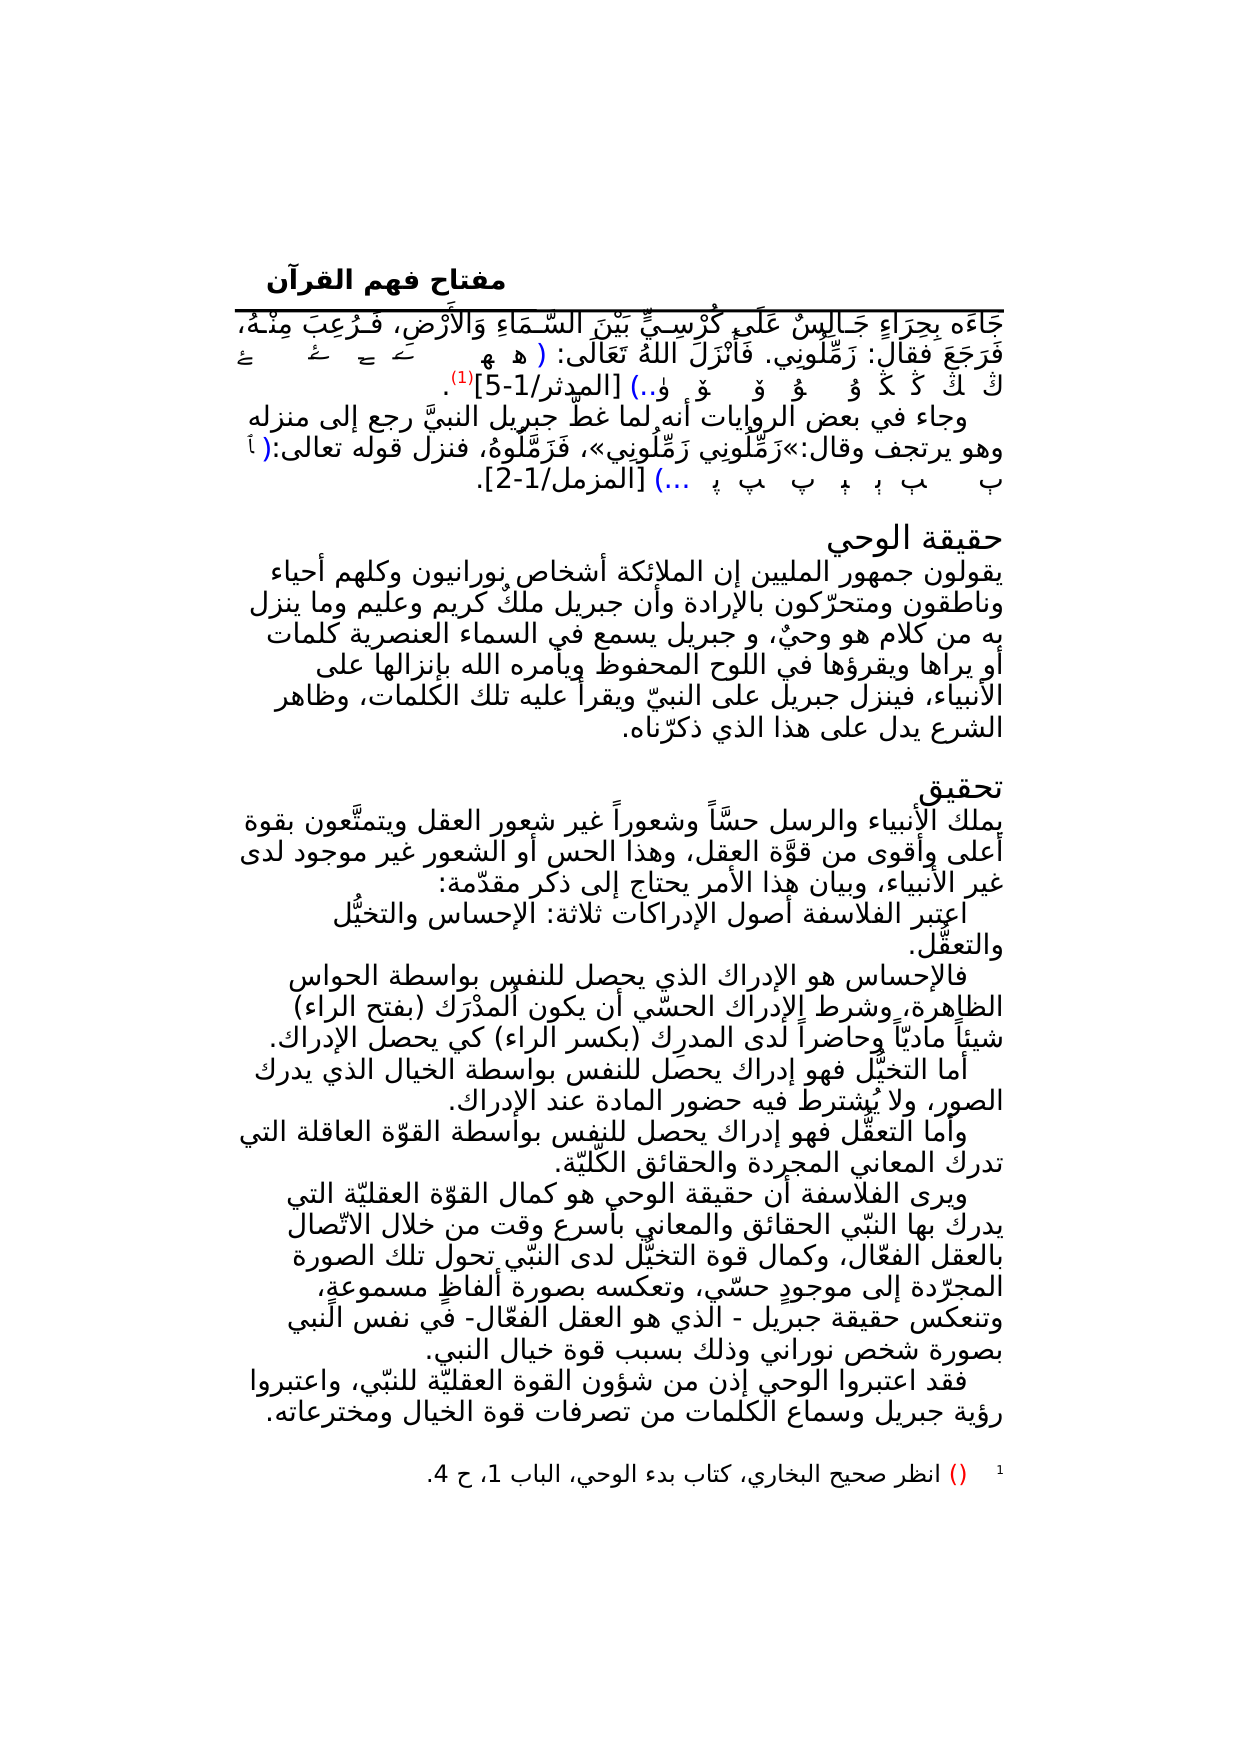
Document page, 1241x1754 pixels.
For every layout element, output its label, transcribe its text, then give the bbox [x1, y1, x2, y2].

text وأما التعقُّل فهو إدراك يحصل للنفس بواسطة القوّة العاقلة التي تدرك المعاني المجردة والحقائق الكّليّة. [236, 1117, 1004, 1179]
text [236, 308, 1004, 402]
text يقولون جمهور المليين إن الملائكة أشخاص نورانيون وكلهم أحياء وناطقون ومتحرّكون بالإرادة وأن جبريل ملكٌ كريم وعليم وما ينزل به من كلام هو وحيٌ، و جبريل يسمع في السماء العنصرية كلمات أو يراها ويقرؤها في اللوح المحفوظ ويأمره الله بإنزالها على الأنبياء، فينزل جبريل على النبيّ ويقرأ عليه تلك الكلمات، وظاهر الشرع يدل على هذا الذي ذكرّناه. [236, 557, 1004, 743]
text وجاء في بعض الروايات أنه لما غطَّ جبريل النبيَّ رجع إلى منزله وهو يرتجف وقال:»زَمِّلُونِي زَمِّلُونِي»، فَزَمَّلُوهُ، فنزل قوله تعالى:﴿ ﭑ ﭒ ﭓ ﭔ ﭕ ﭖ ﭗ ﭘ ...﴾ [المزمل/1-2]. [236, 402, 1004, 495]
text يملك الأنبياء والرسل حسَّاً وشعوراً غير شعور العقل ويتمتَّعون بقوة أعلى وأقوى من قوَّة العقل، وهذا الحس أو الشعور غير موجود لدى غير الأنبياء، وبيان هذا الأمر يحتاج إلى ذكر مقدّمة: [236, 805, 1004, 899]
text أما التخيُّل فهو إدراك يحصل للنفس بواسطة الخيال الذي يدرك الصور، ولا يُشترط فيه حضور المادة عند الإدراك. [236, 1054, 1004, 1117]
text فالإحساس هو الإدراك الذي يحصل للنفس بواسطة الحواس الظاهرة، وشرط الإدراك الحسّي أن يكون اُلمدْرَك (بفتح الراء) شيئاً ماديّاً وحاضراً لدى المدرِك (بكسر الراء) كي يحصل الإدراك. [236, 961, 1004, 1054]
text حقيقة الوحي [236, 520, 1004, 557]
text فقد اعتبروا الوحي إذن من شؤون القوة العقليّة للنبّي، واعتبروا رؤية جبريل وسماع الكلمات من تصرفات قوة الخيال ومخترعاته. [236, 1366, 1004, 1428]
text اعتبر الفلاسفة أصول الإدراكات ثلاثة: الإحساس والتخيُّل والتعقُّل. [236, 899, 1004, 961]
text ويرى الفلاسفة أن حقيقة الوحي هو كمال القوّة العقليّة التي يدرك بها النبّي الحقائق والمعاني بأسرع وقت من خلال الاتّصال بالعقل الفعّال، وكمال قوة التخيُّل لدى النبّي تحول تلك الصورة المجرّدة إلى موجودٍ حسّي، وتعكسه بصورة ألفاظٍ مسموعةٍ، وتنعكس حقيقة جبريل - الذي هو العقل الفعّال- في نفس النبي بصورة شخص نوراني وذلك بسبب قوة خيال النبي. [236, 1179, 1004, 1366]
text تحقيق [236, 768, 1004, 805]
